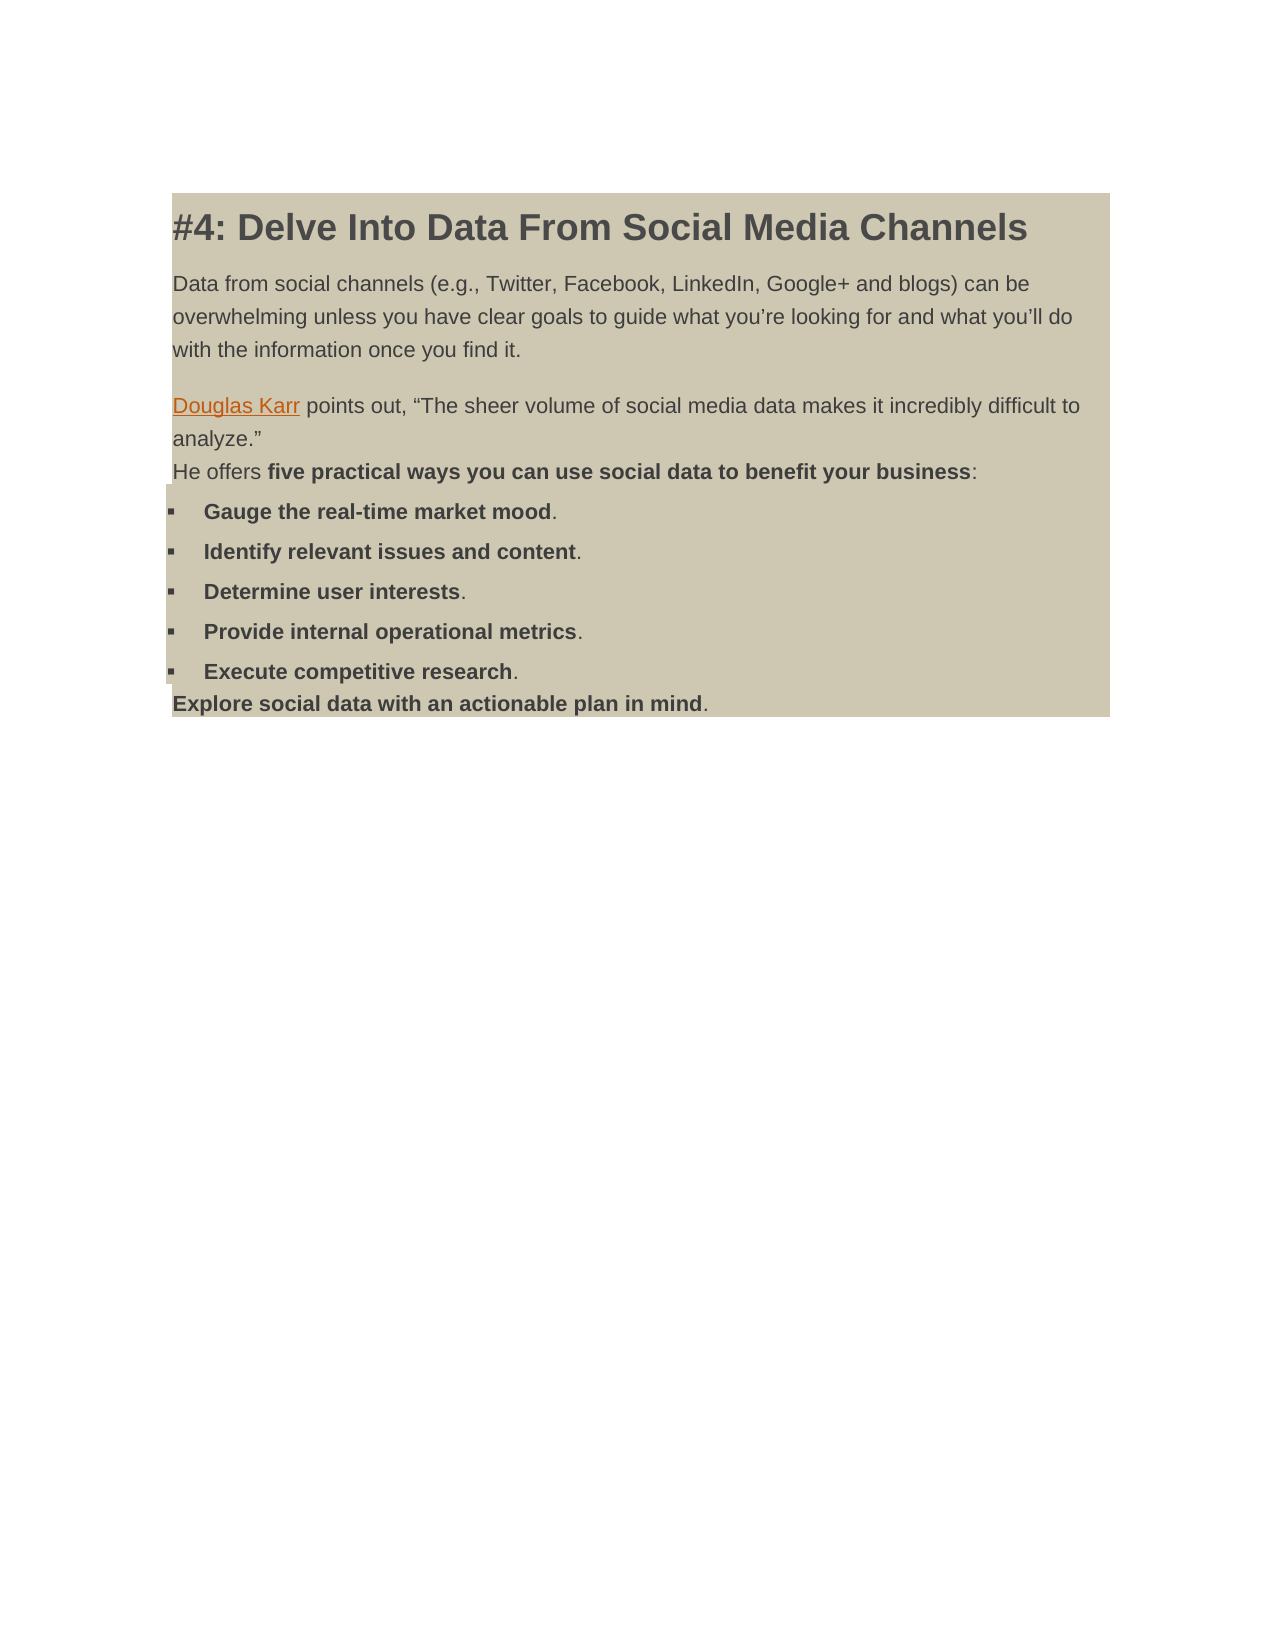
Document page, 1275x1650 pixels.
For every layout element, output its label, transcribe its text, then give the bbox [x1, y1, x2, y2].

text #4: Delve Into Data From Social Media Channels [172, 193, 1110, 248]
text Douglas Karr points out, “The sheer volume of social media data makes it incredibly difficult to analyze.” [172, 385, 1110, 451]
text Explore social data with an actionable plan in mind. [172, 684, 1110, 717]
list Execute competitive research. [166, 644, 1110, 684]
list Provide internal operational metrics. [166, 604, 1110, 644]
list Determine user interests. [166, 564, 1110, 604]
text He offers five practical ways you can use social data to benefit your business: [172, 451, 1110, 484]
list Identify relevant issues and content. [166, 524, 1110, 564]
list Gauge the real-time market mood. [166, 484, 1110, 524]
text Data from social channels (e.g., Twitter, Facebook, LinkedIn, Google+ and blogs) can be overwhelming unless you have clear goals to guide what you’re looking for and what you’ll do with the information once you find it. [172, 263, 1110, 362]
